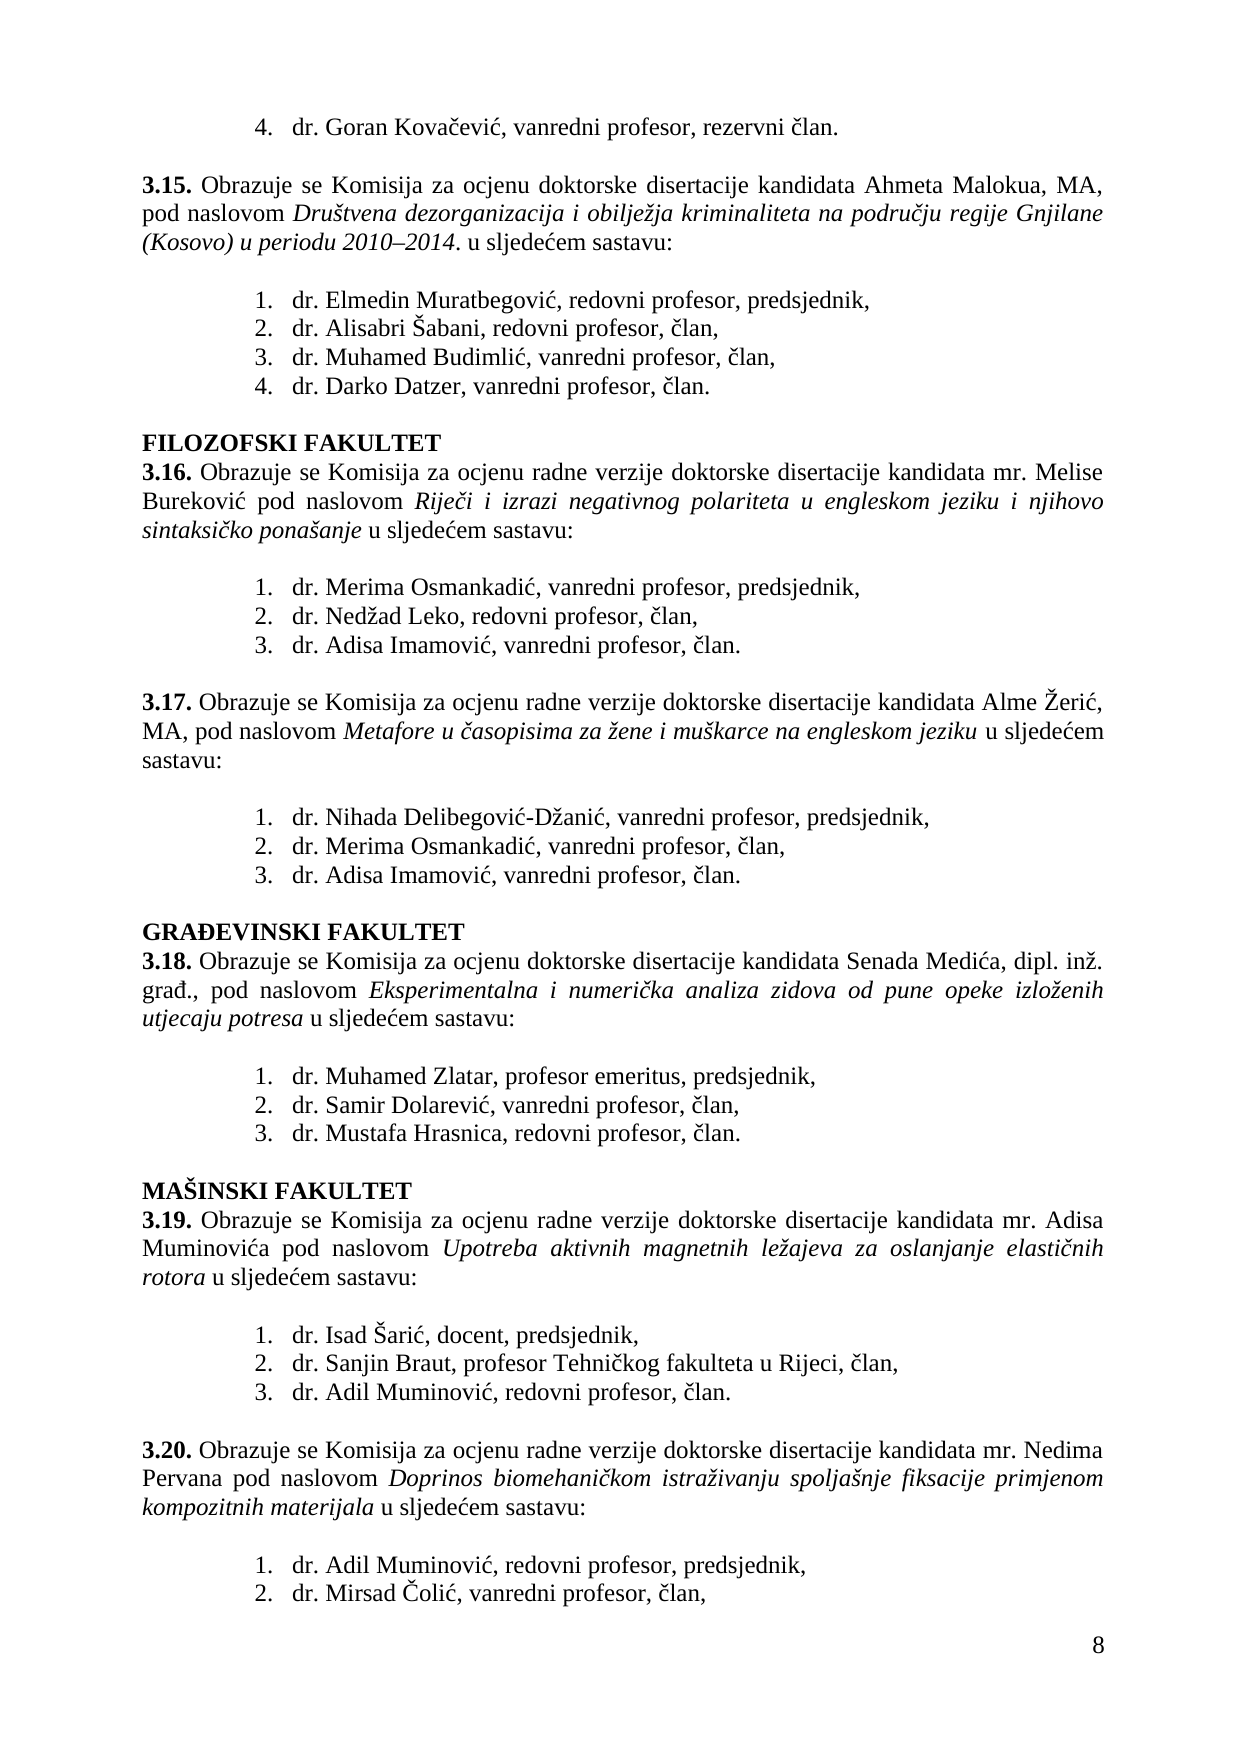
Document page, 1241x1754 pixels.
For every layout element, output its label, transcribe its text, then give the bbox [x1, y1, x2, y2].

text 3.17. Obrazuje se Komisija za ocjenu radne verzije doktorske disertacije kandidata Alme Žerić, MA, pod naslovom Metafore u časopisima za žene i muškarce na engleskom jeziku u sljedećem sastavu: [142, 687, 1104, 773]
list dr. Isad Šarić, docent, predsjednik, [254, 1320, 1104, 1348]
list dr. Muhamed Budimlić, vanredni profesor, član, [254, 342, 1104, 371]
list dr. Goran Kovačević, vanredni profesor, rezervni član. [254, 112, 1104, 141]
list dr. Nihada Delibegović-Džanić, vanredni profesor, predsjednik, [254, 802, 1104, 831]
text GRAĐEVINSKI FAKULTET [142, 917, 1104, 946]
list dr. Nedžad Leko, redovni profesor, član, [254, 601, 1104, 630]
list dr. Merima Osmankadić, vanredni profesor, predsjednik, [254, 572, 1104, 601]
text FILOZOFSKI FAKULTET [142, 428, 1104, 457]
text 3.16. Obrazuje se Komisija za ocjenu radne verzije doktorske disertacije kandidata mr. Melise Bureković pod naslovom Riječi i izrazi negativnog polariteta u engleskom jeziku i njihovo sintaksičko ponašanje u sljedećem sastavu: [142, 457, 1104, 543]
list dr. Adil Muminović, redovni profesor, predsjednik, [254, 1550, 1104, 1578]
list dr. Samir Dolarević, vanredni profesor, član, [254, 1090, 1104, 1118]
list dr. Sanjin Braut, profesor Tehničkog fakulteta u Rijeci, član, [254, 1348, 1104, 1377]
text 3.20. Obrazuje se Komisija za ocjenu radne verzije doktorske disertacije kandidata mr. Nedima Pervana pod naslovom Doprinos biomehaničkom istraživanju spoljašnje fiksacije primjenom kompozitnih materijala u sljedećem sastavu: [142, 1435, 1104, 1521]
list dr. Alisabri Šabani, redovni profesor, član, [254, 313, 1104, 342]
list dr. Adisa Imamović, vanredni profesor, član. [254, 860, 1104, 888]
list dr. Mustafa Hrasnica, redovni profesor, član. [254, 1118, 1104, 1147]
list dr. Darko Datzer, vanredni profesor, član. [254, 371, 1104, 400]
text MAŠINSKI FAKULTET [142, 1176, 1104, 1205]
text 3.18. Obrazuje se Komisija za ocjenu doktorske disertacije kandidata Senada Medića, dipl. inž. građ., pod naslovom Eksperimentalna i numerička analiza zidova od pune opeke izloženih utjecaju potresa u sljedećem sastavu: [142, 946, 1104, 1032]
list dr. Adil Muminović, redovni profesor, član. [254, 1377, 1104, 1406]
text 3.15. Obrazuje se Komisija za ocjenu doktorske disertacije kandidata Ahmeta Malokua, MA, pod naslovom Društvena dezorganizacija i obilježja kriminaliteta na području regije Gnjilane (Kosovo) u periodu 2010–2014. u sljedećem sastavu: [142, 170, 1104, 256]
list dr. Muhamed Zlatar, profesor emeritus, predsjednik, [254, 1061, 1104, 1090]
list dr. Merima Osmankadić, vanredni profesor, član, [254, 831, 1104, 860]
list dr. Adisa Imamović, vanredni profesor, član. [254, 630, 1104, 658]
list dr. Mirsad Čolić, vanredni profesor, član, [254, 1578, 1104, 1607]
text 3.19. Obrazuje se Komisija za ocjenu radne verzije doktorske disertacije kandidata mr. Adisa Muminovića pod naslovom Upotreba aktivnih magnetnih ležajeva za oslanjanje elastičnih rotora u sljedećem sastavu: [142, 1205, 1104, 1291]
list dr. Elmedin Muratbegović, redovni profesor, predsjednik, [254, 285, 1104, 313]
